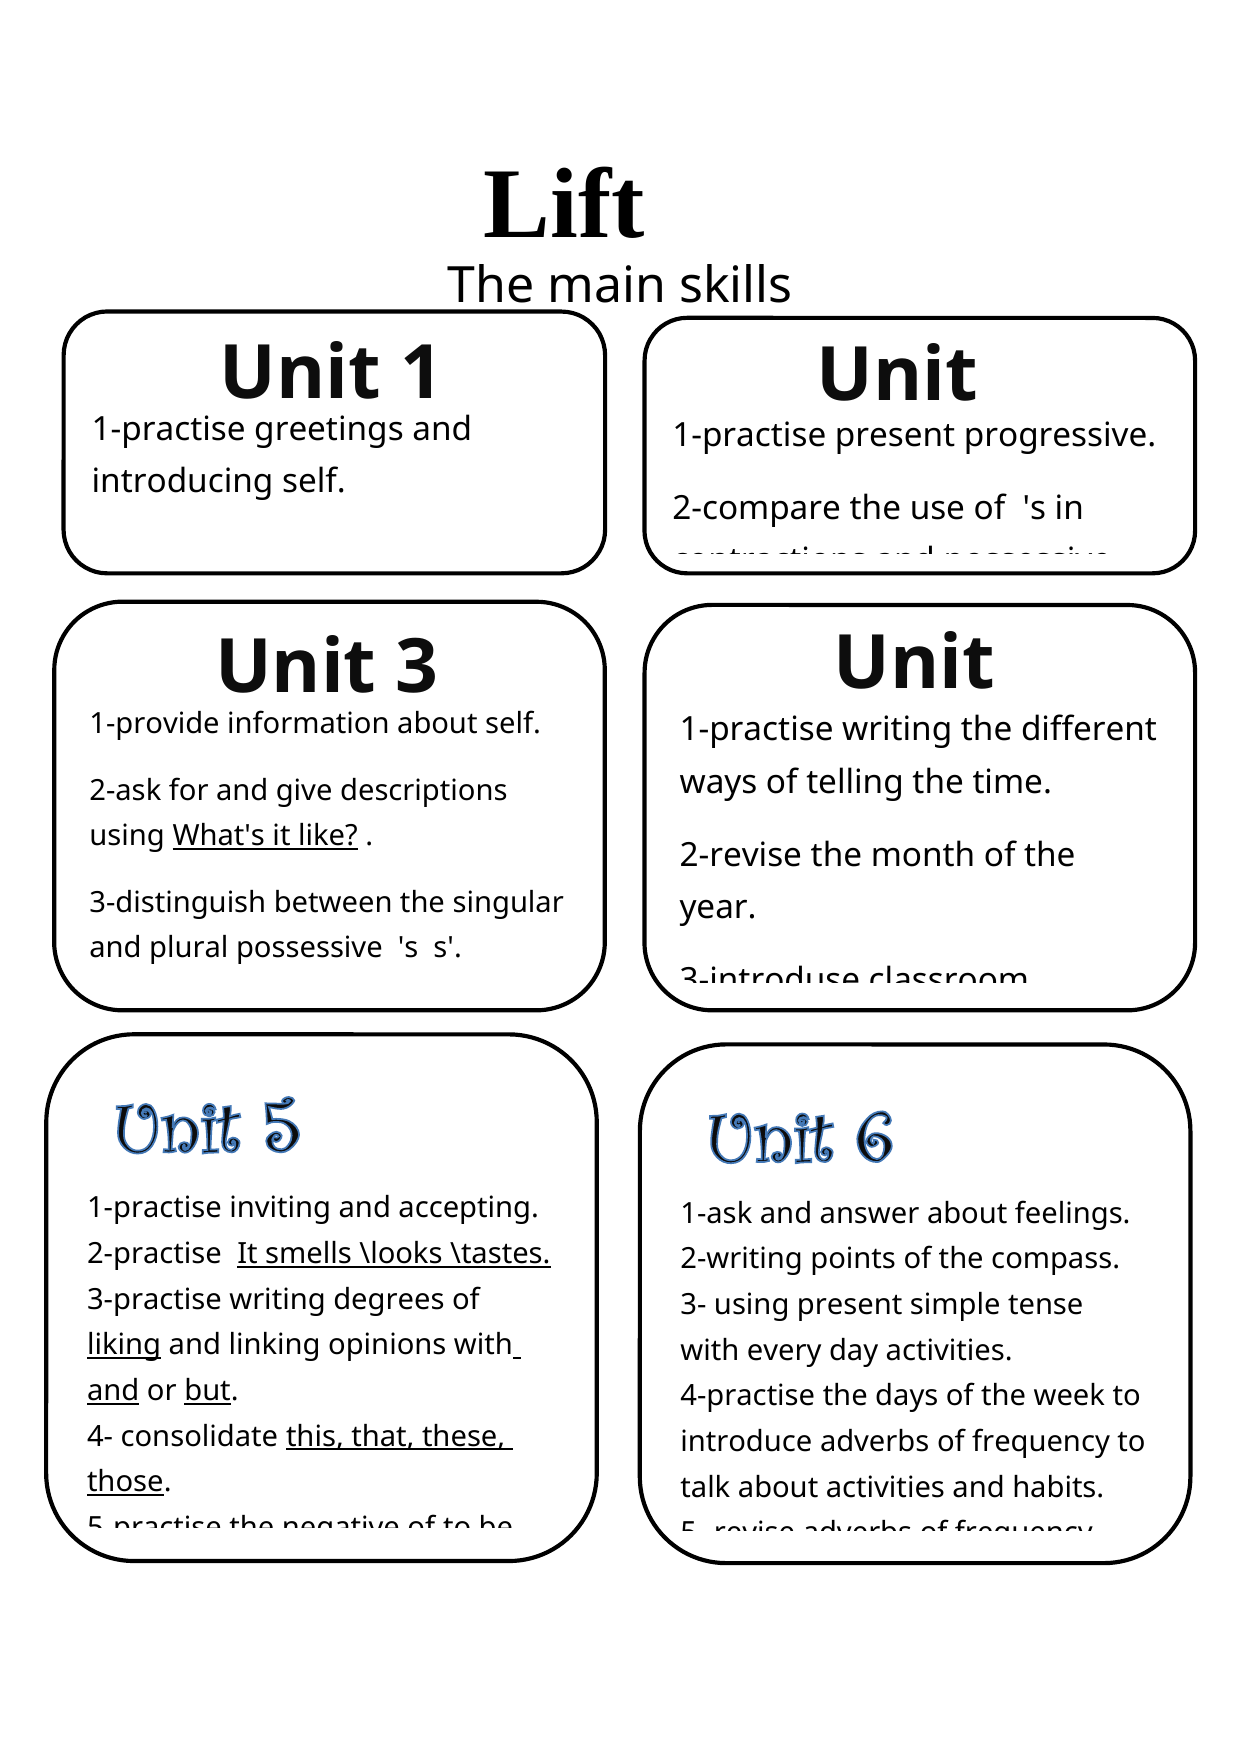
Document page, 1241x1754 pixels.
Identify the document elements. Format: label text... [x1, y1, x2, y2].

text The main skills [150, 249, 1090, 317]
